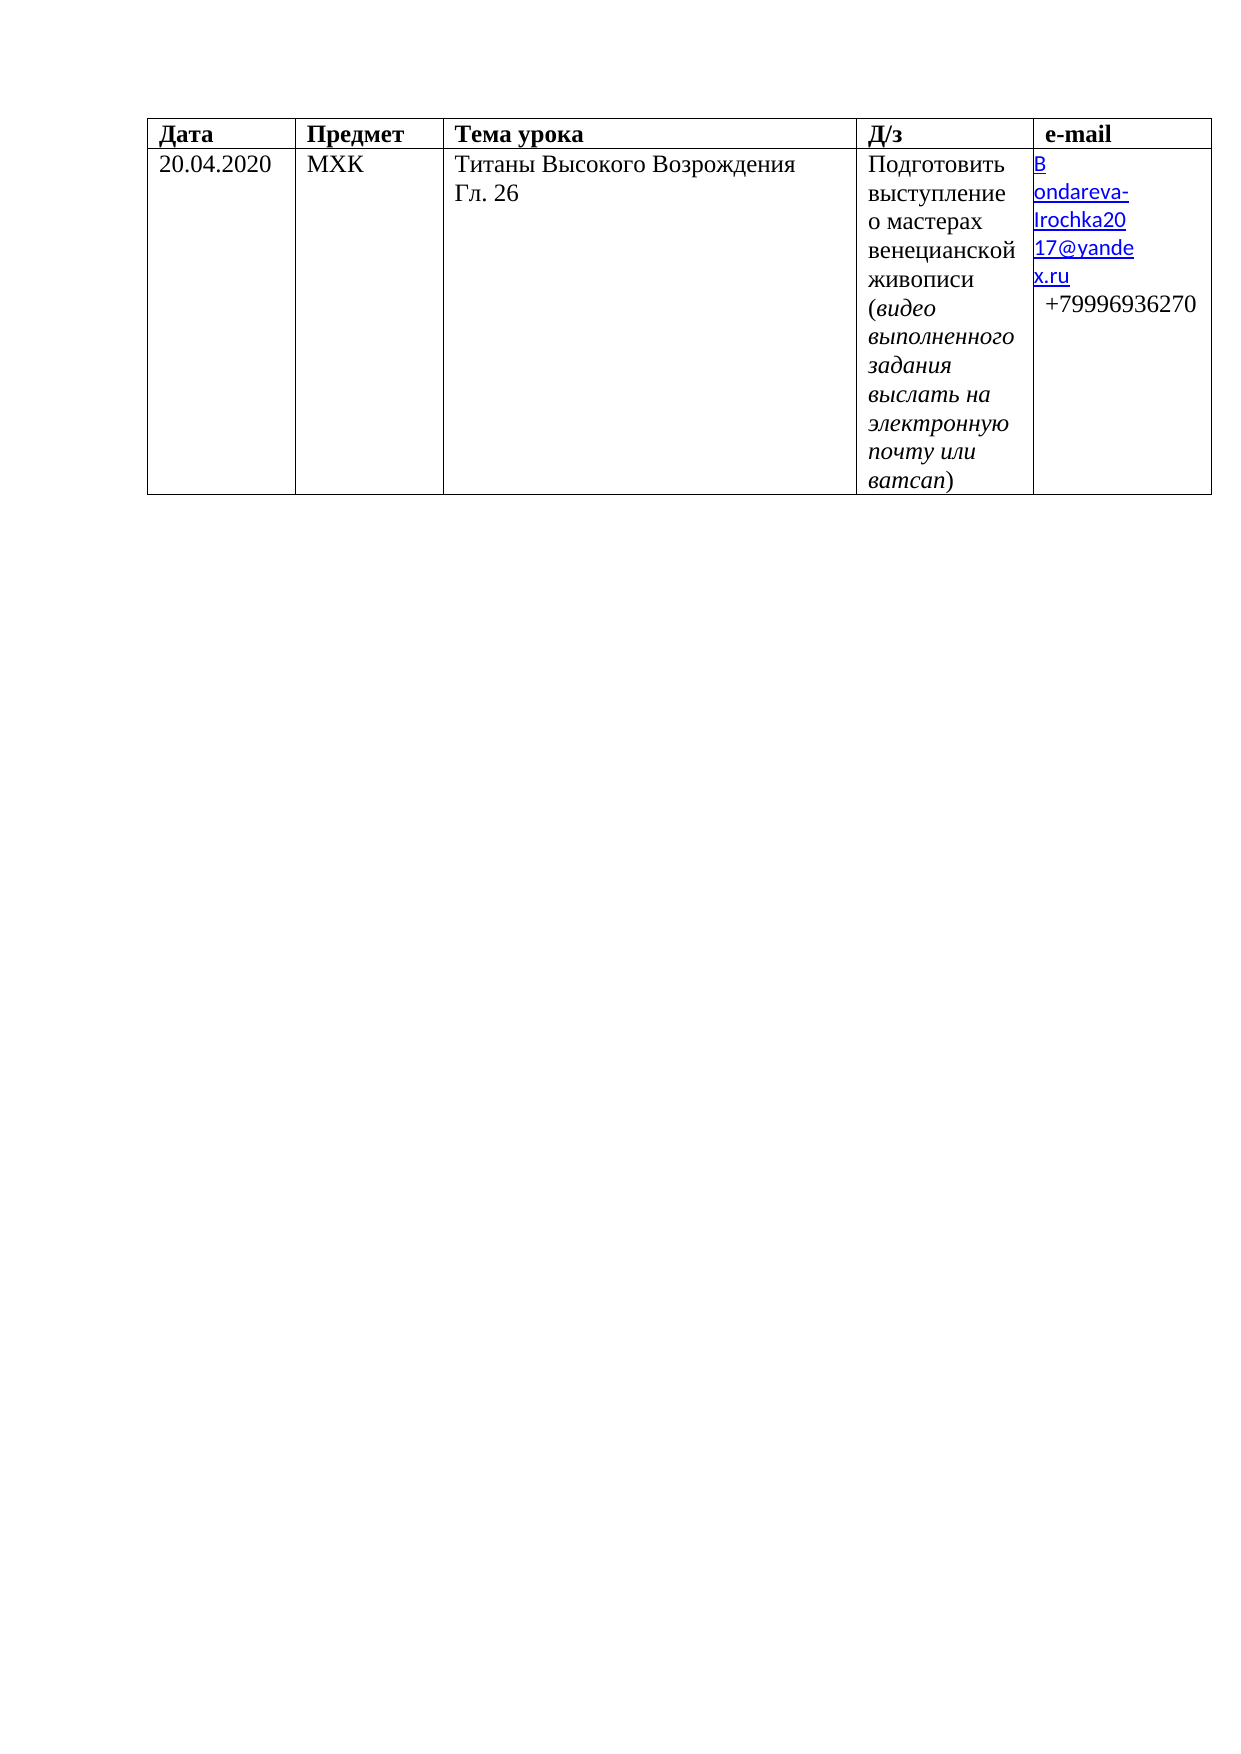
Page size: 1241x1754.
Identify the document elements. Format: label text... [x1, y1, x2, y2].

table_cell Титаны Высокого Возрождения Гл. 26 [444, 149, 856, 494]
table_header Дата [148, 119, 295, 148]
table_header e-mail [1034, 119, 1211, 148]
table_header Д/з [857, 119, 1033, 148]
table_header Тема урока [444, 119, 856, 148]
table_cell Bondareva-Irochka2017@yandex.ru +79996936270 [1034, 149, 1211, 494]
table_header Предмет [296, 119, 443, 148]
table_cell Подготовить выступление о мастерах венецианской живописи (видео выполненного задания выслать на электронную почту или ватсап) [857, 149, 1033, 494]
table_cell МХК [296, 149, 443, 494]
table_cell 20.04.2020 [148, 149, 295, 494]
